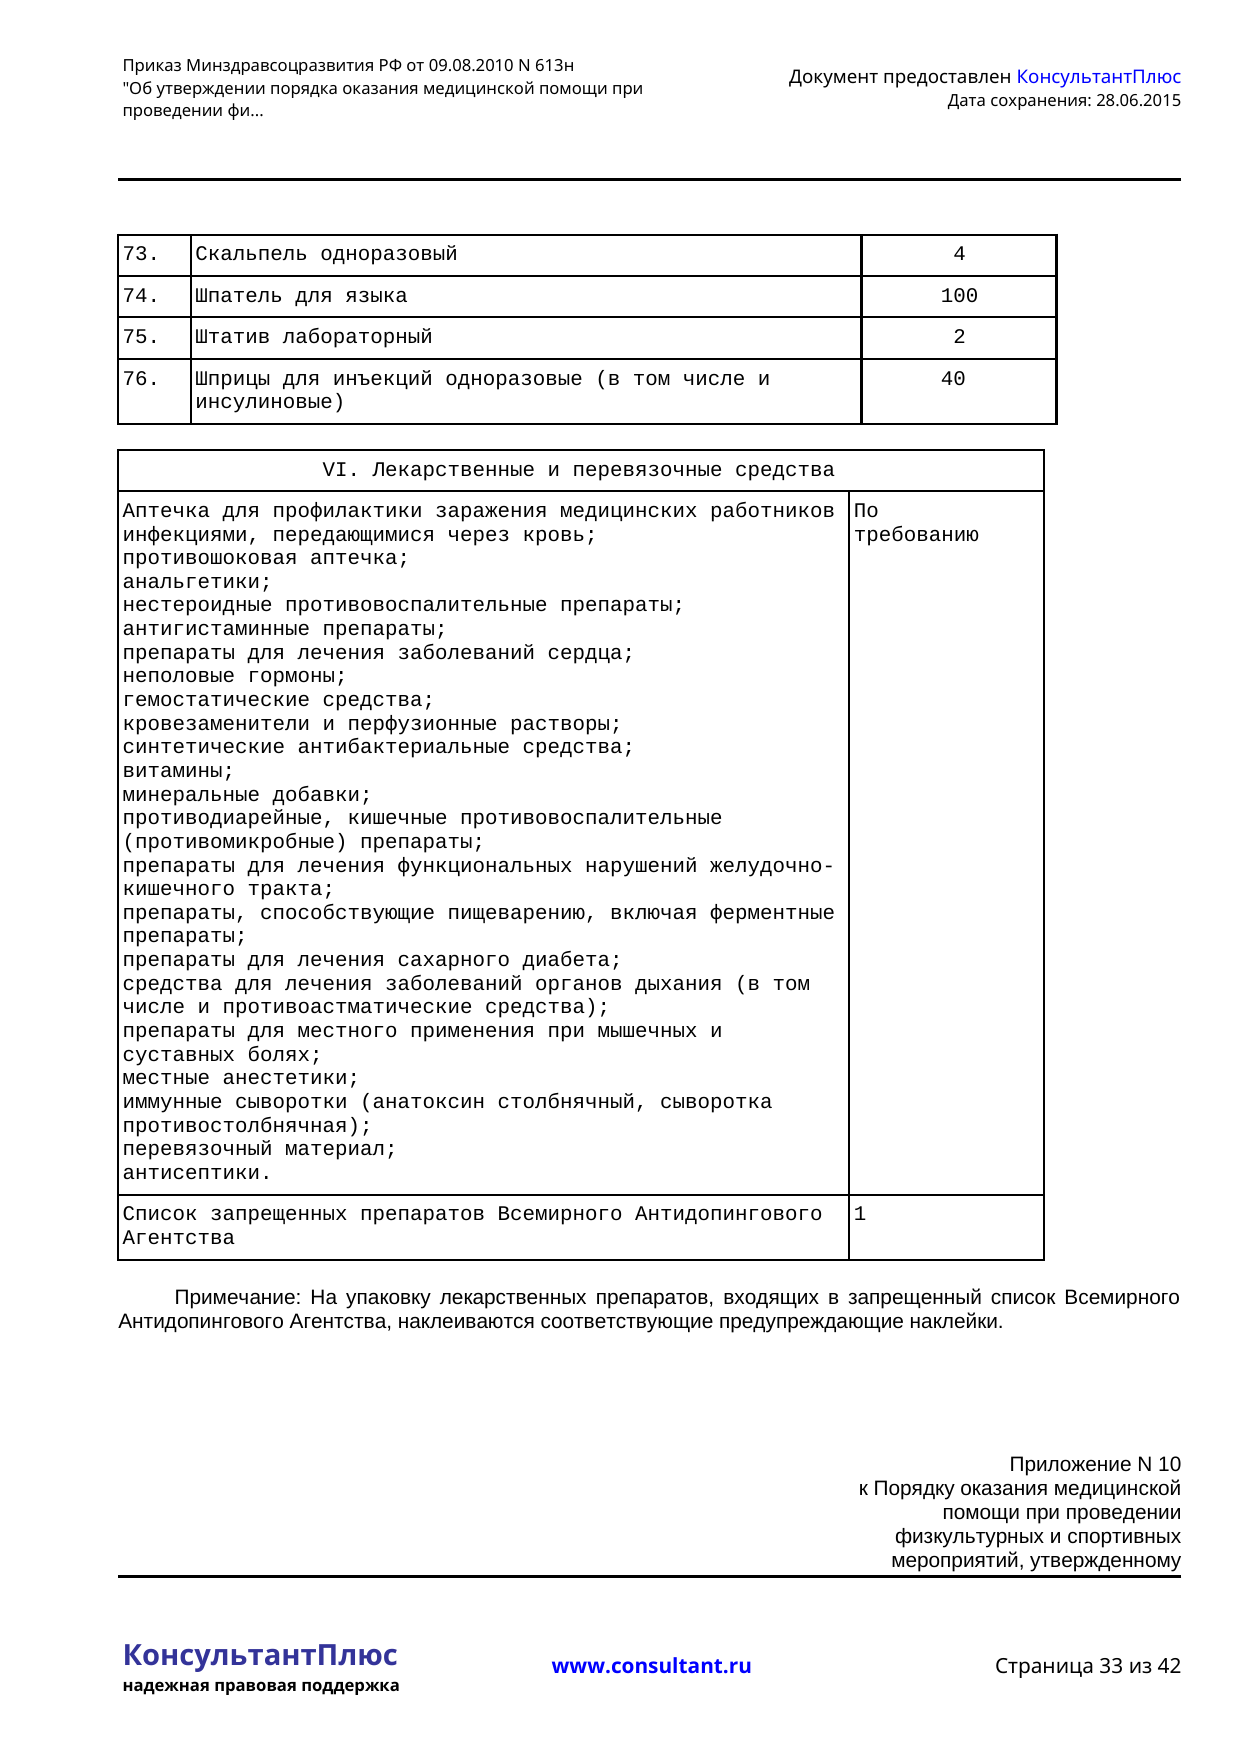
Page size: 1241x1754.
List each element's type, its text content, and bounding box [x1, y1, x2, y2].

text мероприятий, утвержденному [118, 1548, 1181, 1572]
table_cell Скальпель одноразовый [192, 236, 860, 275]
table_cell 76. [119, 360, 190, 423]
table_cell Аптечка для профилактики заражения медицинских работников инфекциями, передающимися через кровь; противошоковая аптечка; анальгетики; нестероидные противовоспалительные препараты; антигистаминные препараты; препараты для лечения заболеваний сердца; неполовые гормоны; гемостатические средства; кровезаменители и перфузионные растворы; синтетические антибактериальные средства; витамины; минеральные добавки; противодиарейные, кишечные противовоспалительные (противомикробные) препараты; препараты для лечения функциональных нарушений желудочно- кишечного тракта; препараты, способствующие пищеварению, включая ферментные препараты; препараты для лечения сахарного диабета; средства для лечения заболеваний органов дыхания (в том числе и противоастматические средства); препараты для местного применения при мышечных и суставных болях; местные анестетики; иммунные сыворотки (анатоксин столбнячный, сыворотка противостолбнячная); перевязочный материал; антисептики. [119, 492, 848, 1193]
text Приложение N 10 [118, 1452, 1181, 1476]
text Примечание: На упаковку лекарственных препаратов, входящих в запрещенный список Всемирного Антидопингового Агентства, наклеиваются соответствующие предупреждающие наклейки. [118, 1284, 1181, 1332]
text к Порядку оказания медицинской [118, 1476, 1181, 1500]
table_cell 75. [119, 318, 190, 358]
table_header VI. Лекарственные и перевязочные средства [119, 451, 1043, 490]
text помощи при проведении [118, 1500, 1181, 1524]
table_cell 74. [119, 277, 190, 316]
table_cell 73. [119, 236, 190, 275]
table_cell 4 [863, 236, 1055, 275]
table_cell Шпатель для языка [192, 277, 860, 316]
table_cell 2 [863, 318, 1055, 358]
table_cell Штатив лабораторный [192, 318, 860, 358]
table_cell 100 [863, 277, 1055, 316]
table_cell По требованию [850, 492, 1043, 1193]
table_cell Шприцы для инъекций одноразовые (в том числе и инсулиновые) [192, 360, 860, 423]
text физкультурных и спортивных [118, 1524, 1181, 1548]
table_cell Список запрещенных препаратов Всемирного Антидопингового Агентства [119, 1196, 848, 1258]
table_cell 1 [850, 1196, 1043, 1258]
table_cell 40 [863, 360, 1055, 423]
